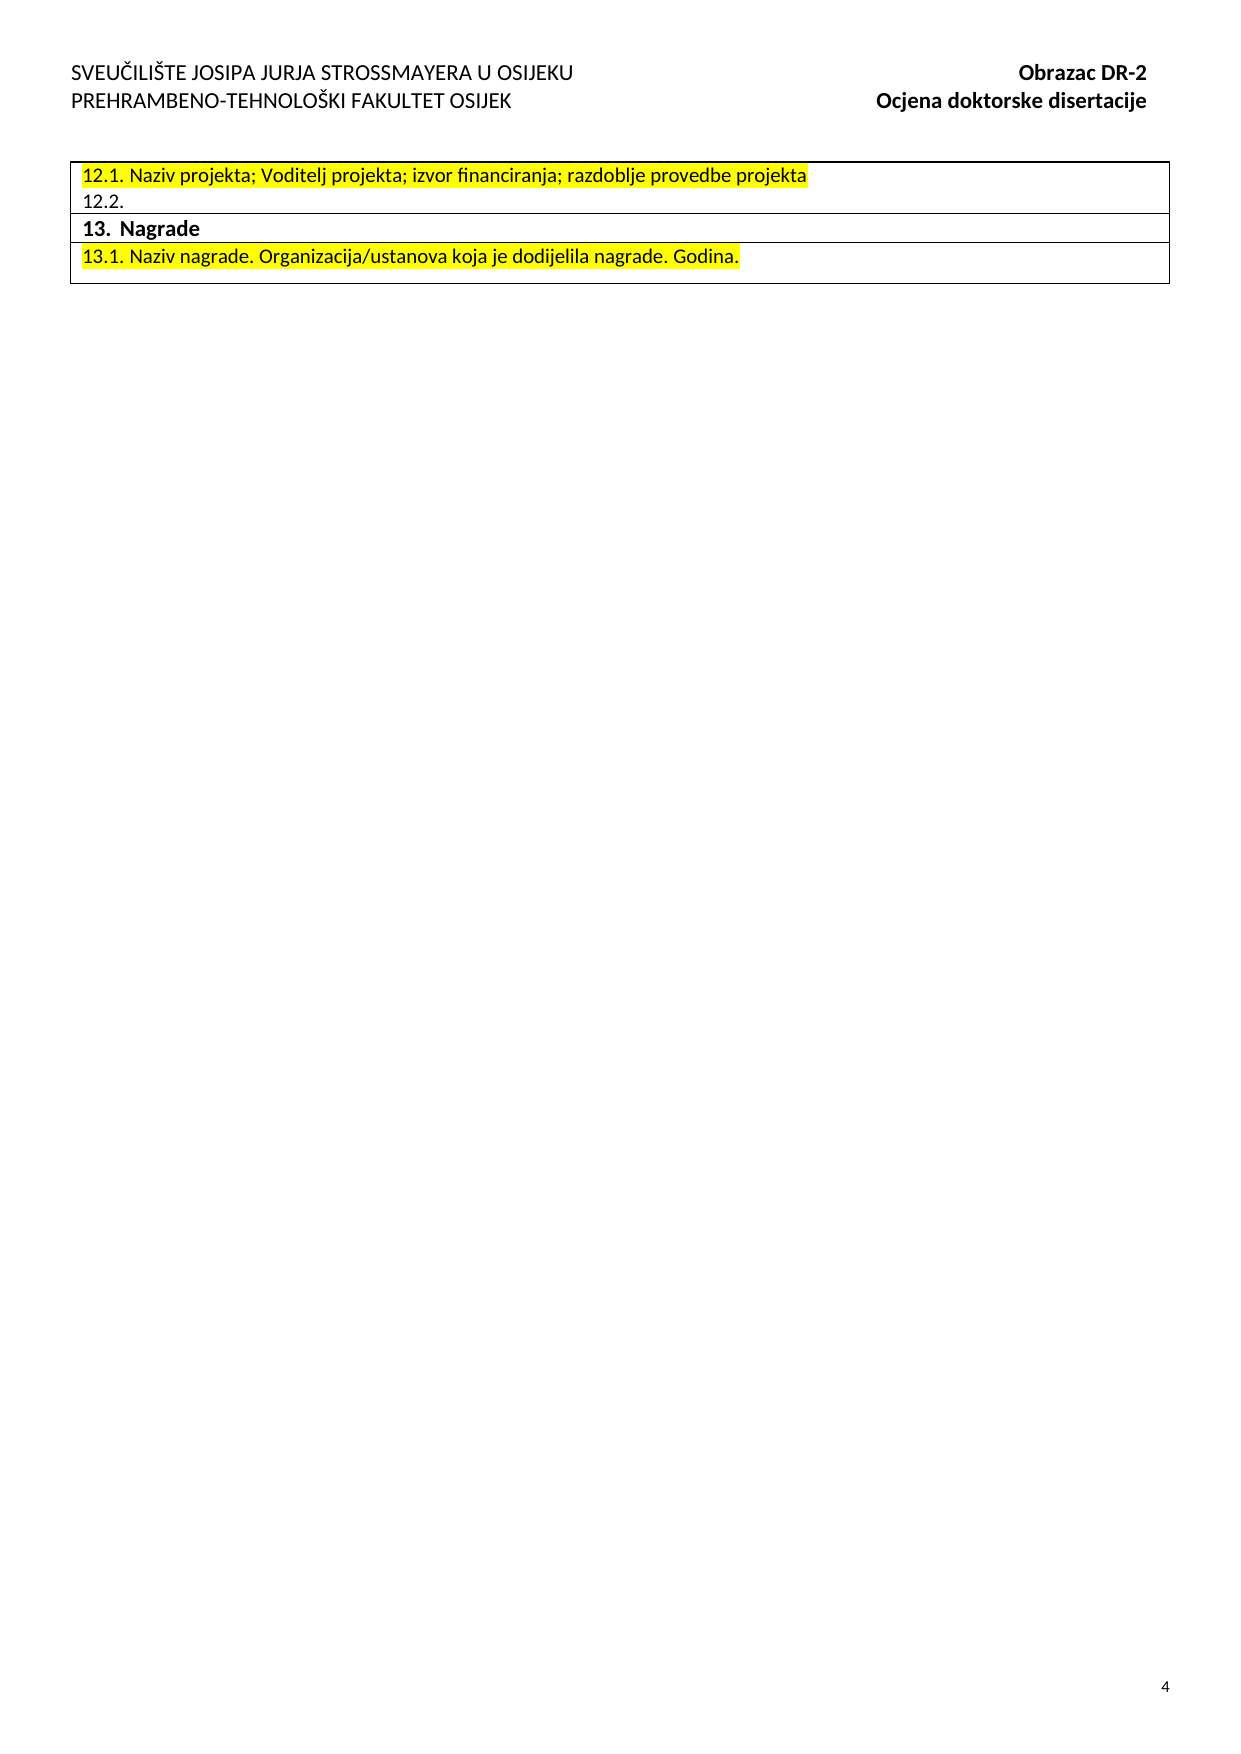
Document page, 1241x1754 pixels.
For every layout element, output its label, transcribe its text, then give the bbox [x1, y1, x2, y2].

table_cell Naziv nagrade. Organizacija/ustanova koja je dodijelila nagrade. Godina. [71, 243, 1169, 282]
table_cell Naziv projekta; Voditelj projekta; izvor financiranja; razdoblje provedbe projekta [71, 163, 1169, 213]
table_cell Nagrade [71, 214, 1169, 242]
